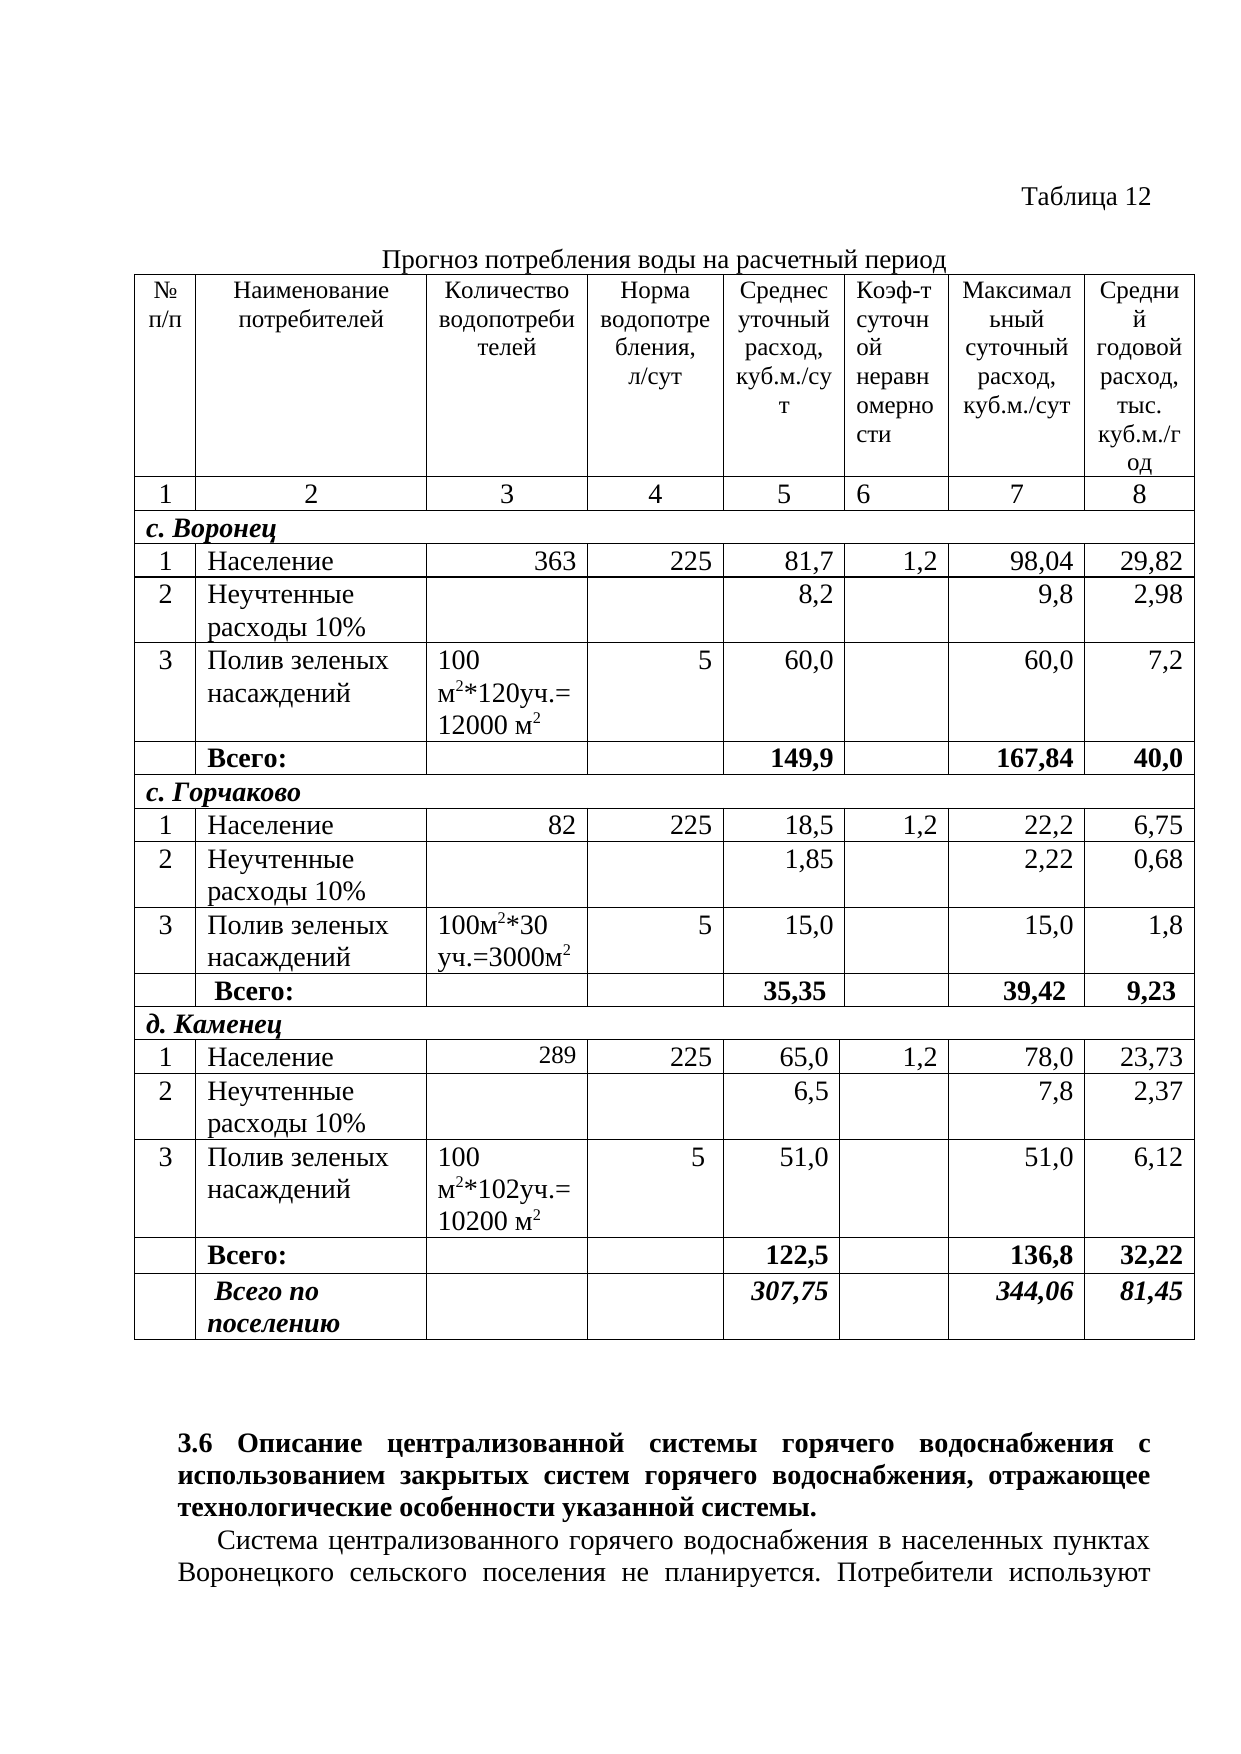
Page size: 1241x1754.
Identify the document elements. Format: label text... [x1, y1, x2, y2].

table_cell [427, 1238, 587, 1273]
table_cell [427, 842, 587, 907]
table_cell 3 [135, 1140, 195, 1237]
table_header Коэф-т суточной неравномерности [845, 275, 948, 476]
table_cell 81,45 [1085, 1274, 1194, 1338]
table_cell 100м2*30 уч.=3000м2 [427, 908, 587, 972]
table_cell [840, 1274, 948, 1338]
table_cell Полив зеленых насаждений [196, 908, 426, 972]
text 3.6 Описание централизованной системы горячего водоснабжения с использованием закрытых систем горячего водоснабжения, отражающее технологические особенности указанной системы. [177, 1426, 1152, 1523]
table_cell 32,22 [1085, 1238, 1194, 1273]
table_cell 289 [427, 1040, 587, 1073]
table_cell 78,0 [949, 1040, 1084, 1073]
table_cell 3 [135, 643, 195, 741]
table_cell 2 [135, 578, 195, 642]
table_cell 51,0 [724, 1140, 839, 1237]
table_cell [845, 974, 948, 1006]
table_cell 1,2 [845, 544, 948, 576]
table_cell 1 [135, 544, 195, 576]
table_cell [427, 578, 587, 642]
table_cell 23,73 [1085, 1040, 1194, 1073]
table_cell Полив зеленых насаждений [196, 643, 426, 741]
table_cell [135, 1274, 195, 1338]
table_cell Всего: [196, 742, 426, 774]
table_cell [845, 742, 948, 774]
table_cell Неучтенные расходы 10% [196, 578, 426, 642]
table_cell 307,75 [724, 1274, 839, 1338]
table_cell д. Каменец [135, 1007, 1194, 1039]
table_cell 1,8 [1085, 908, 1194, 972]
table_cell 7,2 [1085, 643, 1194, 741]
table_cell 1,85 [724, 842, 844, 907]
table_cell 2 [135, 842, 195, 907]
table_cell Всего: [196, 1238, 426, 1273]
text Прогноз потребления воды на расчетный период [177, 243, 1152, 274]
table_cell [845, 908, 948, 972]
table_cell 100м2*120уч.=12000 м2 [427, 643, 587, 741]
table_cell 225 [588, 544, 723, 576]
table_cell Неучтенные расходы 10% [196, 842, 426, 907]
table_header Норма водопотребления, л/сут [588, 275, 723, 476]
table_cell 2,98 [1085, 578, 1194, 642]
table_cell [840, 1140, 948, 1237]
table_cell 4 [588, 477, 723, 509]
table_cell [135, 742, 195, 774]
table_cell 6,75 [1085, 809, 1194, 841]
table_cell 136,8 [949, 1238, 1084, 1273]
table_cell 8,2 [724, 578, 844, 642]
table_cell 6,12 [1085, 1140, 1194, 1237]
table_header Наименование потребителей [196, 275, 426, 476]
table_cell 98,04 [949, 544, 1084, 576]
table_header Максимальный суточный расход, куб.м./сут [949, 275, 1084, 476]
table_cell [588, 1074, 723, 1139]
table_cell 7,8 [949, 1074, 1084, 1139]
table_cell 100м2*102уч.=10200 м2 [427, 1140, 587, 1237]
table_cell 5 [588, 643, 723, 741]
table_cell 15,0 [724, 908, 844, 972]
table_cell [588, 1274, 723, 1338]
table_cell 82 [427, 809, 587, 841]
table_cell 8 [1085, 477, 1194, 509]
table_cell [840, 1074, 948, 1139]
table_cell [427, 1274, 587, 1338]
table_cell 122,5 [724, 1238, 839, 1273]
table_cell 3 [427, 477, 587, 509]
table_cell 225 [588, 1040, 723, 1073]
table_cell 7 [949, 477, 1084, 509]
table_cell 5 [588, 908, 723, 972]
table_cell 51,0 [949, 1140, 1084, 1237]
table_cell [588, 578, 723, 642]
table_cell 5 [588, 1140, 723, 1237]
table_cell 9,8 [949, 578, 1084, 642]
table_header Средний годовой расход, тыс. куб.м./год [1085, 275, 1194, 476]
table_cell с. Горчаково [135, 775, 1194, 807]
table_cell 2 [135, 1074, 195, 1139]
table_cell [845, 643, 948, 741]
table_cell Всего по поселению [196, 1274, 426, 1338]
table_cell 225 [588, 809, 723, 841]
table_cell 6,5 [724, 1074, 839, 1139]
table_cell 81,7 [724, 544, 844, 576]
table_cell [427, 974, 587, 1006]
table_header Среднесуточный расход, куб.м./сут [724, 275, 844, 476]
table_cell [135, 974, 195, 1006]
table_cell 167,84 [949, 742, 1084, 774]
table_cell 344,06 [949, 1274, 1084, 1338]
table_cell 2,22 [949, 842, 1084, 907]
table_cell 1,2 [845, 809, 948, 841]
table_cell 3 [135, 908, 195, 972]
table_cell [427, 1074, 587, 1139]
table_cell 1 [135, 809, 195, 841]
table_cell Население [196, 544, 426, 576]
table_cell 2,37 [1085, 1074, 1194, 1139]
table_cell Полив зеленых насаждений [196, 1140, 426, 1237]
table_cell Неучтенные расходы 10% [196, 1074, 426, 1139]
table_cell 9,23 [1085, 974, 1194, 1006]
text Таблица 12 [177, 180, 1152, 212]
table_cell [588, 974, 723, 1006]
table_cell 1 [135, 1040, 195, 1073]
table_cell 35,35 [724, 974, 844, 1006]
table_cell [845, 842, 948, 907]
table_cell 18,5 [724, 809, 844, 841]
table_cell 0,68 [1085, 842, 1194, 907]
table_cell 1 [135, 477, 195, 509]
table_header Количество водопотребителей [427, 275, 587, 476]
table_cell Население [196, 1040, 426, 1073]
table_cell [588, 1238, 723, 1273]
table_cell с. Воронец [135, 511, 1194, 543]
table_cell [588, 742, 723, 774]
table_cell 29,82 [1085, 544, 1194, 576]
table_cell 15,0 [949, 908, 1084, 972]
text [177, 1523, 1152, 1588]
table_cell [845, 578, 948, 642]
table_cell 39,42 [949, 974, 1084, 1006]
table_cell 60,0 [724, 643, 844, 741]
table_cell 1,2 [840, 1040, 948, 1073]
table_cell 22,2 [949, 809, 1084, 841]
table_cell [135, 1238, 195, 1273]
table_cell 60,0 [949, 643, 1084, 741]
table_cell 149,9 [724, 742, 844, 774]
table_cell 65,0 [724, 1040, 839, 1073]
table_cell 6 [845, 477, 948, 509]
table_cell 2 [196, 477, 426, 509]
table_cell Население [196, 809, 426, 841]
table_cell 363 [427, 544, 587, 576]
table_header № п/п [135, 275, 195, 476]
table_cell Всего: [196, 974, 426, 1006]
table_cell [840, 1238, 948, 1273]
table_cell 5 [724, 477, 844, 509]
table_cell 40,0 [1085, 742, 1194, 774]
table_cell [427, 742, 587, 774]
table_cell [588, 842, 723, 907]
